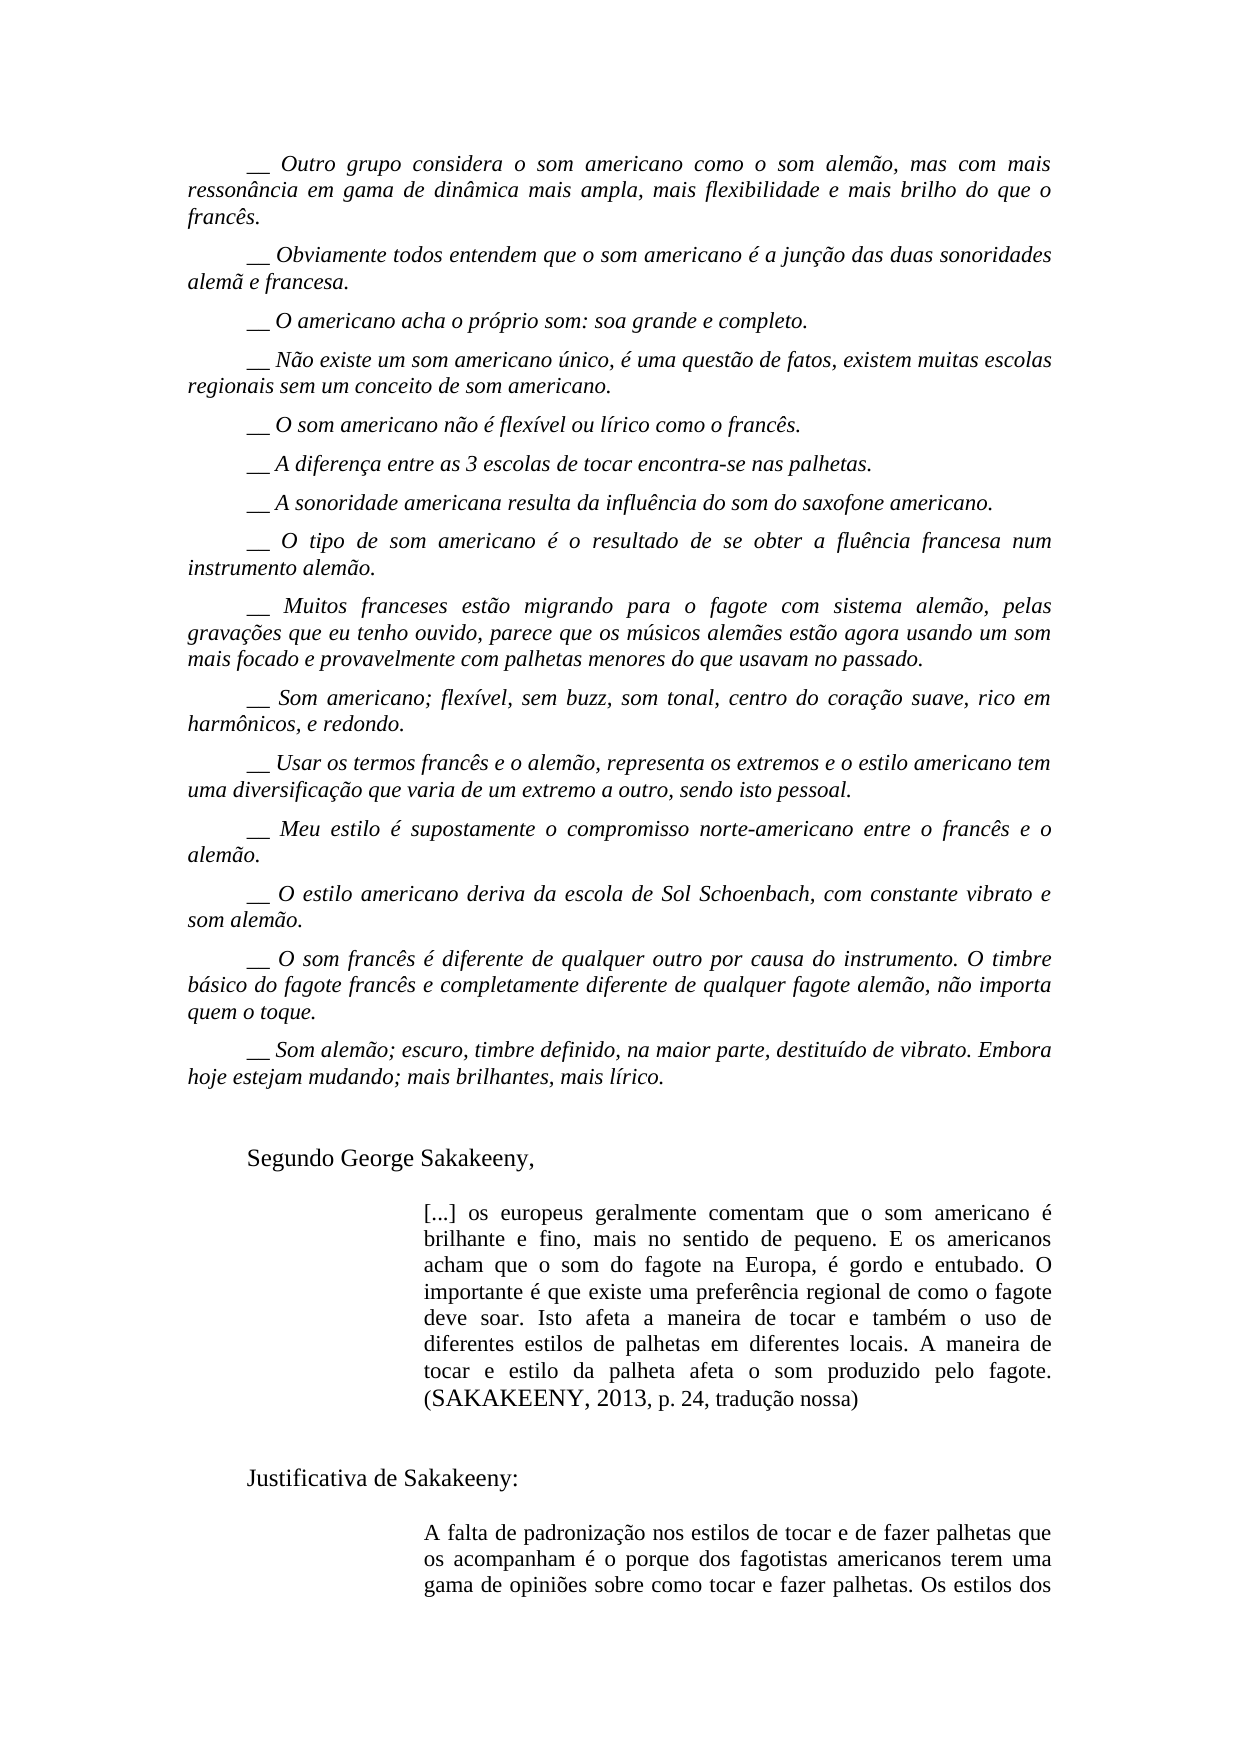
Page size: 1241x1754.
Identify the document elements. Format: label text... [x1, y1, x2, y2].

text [424, 1519, 1053, 1598]
text __ O som americano não é flexível ou lírico como o francês. [187, 411, 1053, 437]
text __ O americano acha o próprio som: soa grande e completo. [187, 307, 1053, 333]
text __ O tipo de som americano é o resultado de se obter a fluência francesa num instrumento alemão. [187, 527, 1053, 580]
text __ Meu estilo é supostamente o compromisso norte-americano entre o francês e o alemão. [187, 814, 1053, 867]
text __ Som alemão; escuro, timbre definido, na maior parte, destituído de vibrato. Embora hoje estejam mudando; mais brilhantes, mais lírico. [187, 1037, 1053, 1089]
text Justificativa de Sakakeeny: [187, 1463, 1053, 1492]
text __ Obviamente todos entendem que o som americano é a junção das duas sonoridades alemã e francesa. [187, 242, 1053, 294]
text Segundo George Sakakeeny, [187, 1143, 1053, 1172]
text __ Muitos franceses estão migrando para o fagote com sistema alemão, pelas gravações que eu tenho ouvido, parece que os músicos alemães estão agora usando um som mais focado e provavelmente com palhetas menores do que usavam no passado. [187, 593, 1053, 672]
text __ O som francês é diferente de qualquer outro por causa do instrumento. O timbre básico do fagote francês e completamente diferente de qualquer fagote alemão, não importa quem o toque. [187, 945, 1053, 1024]
text __ Usar os termos francês e o alemão, representa os extremos e o estilo americano tem uma diversificação que varia de um extremo a outro, sendo isto pessoal. [187, 749, 1053, 802]
text __ Não existe um som americano único, é uma questão de fatos, existem muitas escolas regionais sem um conceito de som americano. [187, 346, 1053, 398]
text __ A diferença entre as 3 escolas de tocar encontra-se nas palhetas. [187, 450, 1053, 476]
text __ Outro grupo considera o som americano como o som alemão, mas com mais ressonância em gama de dinâmica mais ampla, mais flexibilidade e mais brilho do que o francês. [187, 150, 1053, 229]
text [...] os europeus geralmente comentam que o som americano é brilhante e fino, mais no sentido de pequeno. E os americanos acham que o som do fagote na Europa, é gordo e entubado. O importante é que existe uma preferência regional de como o fagote deve soar. Isto afeta a maneira de tocar e também o uso de diferentes estilos de palhetas em diferentes locais. A maneira de tocar e estilo da palheta afeta o som produzido pelo fagote. (SAKAKEENY, 2013, p. 24, tradução nossa) [424, 1199, 1053, 1412]
text __ O estilo americano deriva da escola de Sol Schoenbach, com constante vibrato e som alemão. [187, 880, 1053, 932]
text __ A sonoridade americana resulta da influência do som do saxofone americano. [187, 488, 1053, 515]
text __ Som americano; flexível, sem buzz, som tonal, centro do coração suave, rico em harmônicos, e redondo. [187, 684, 1053, 737]
